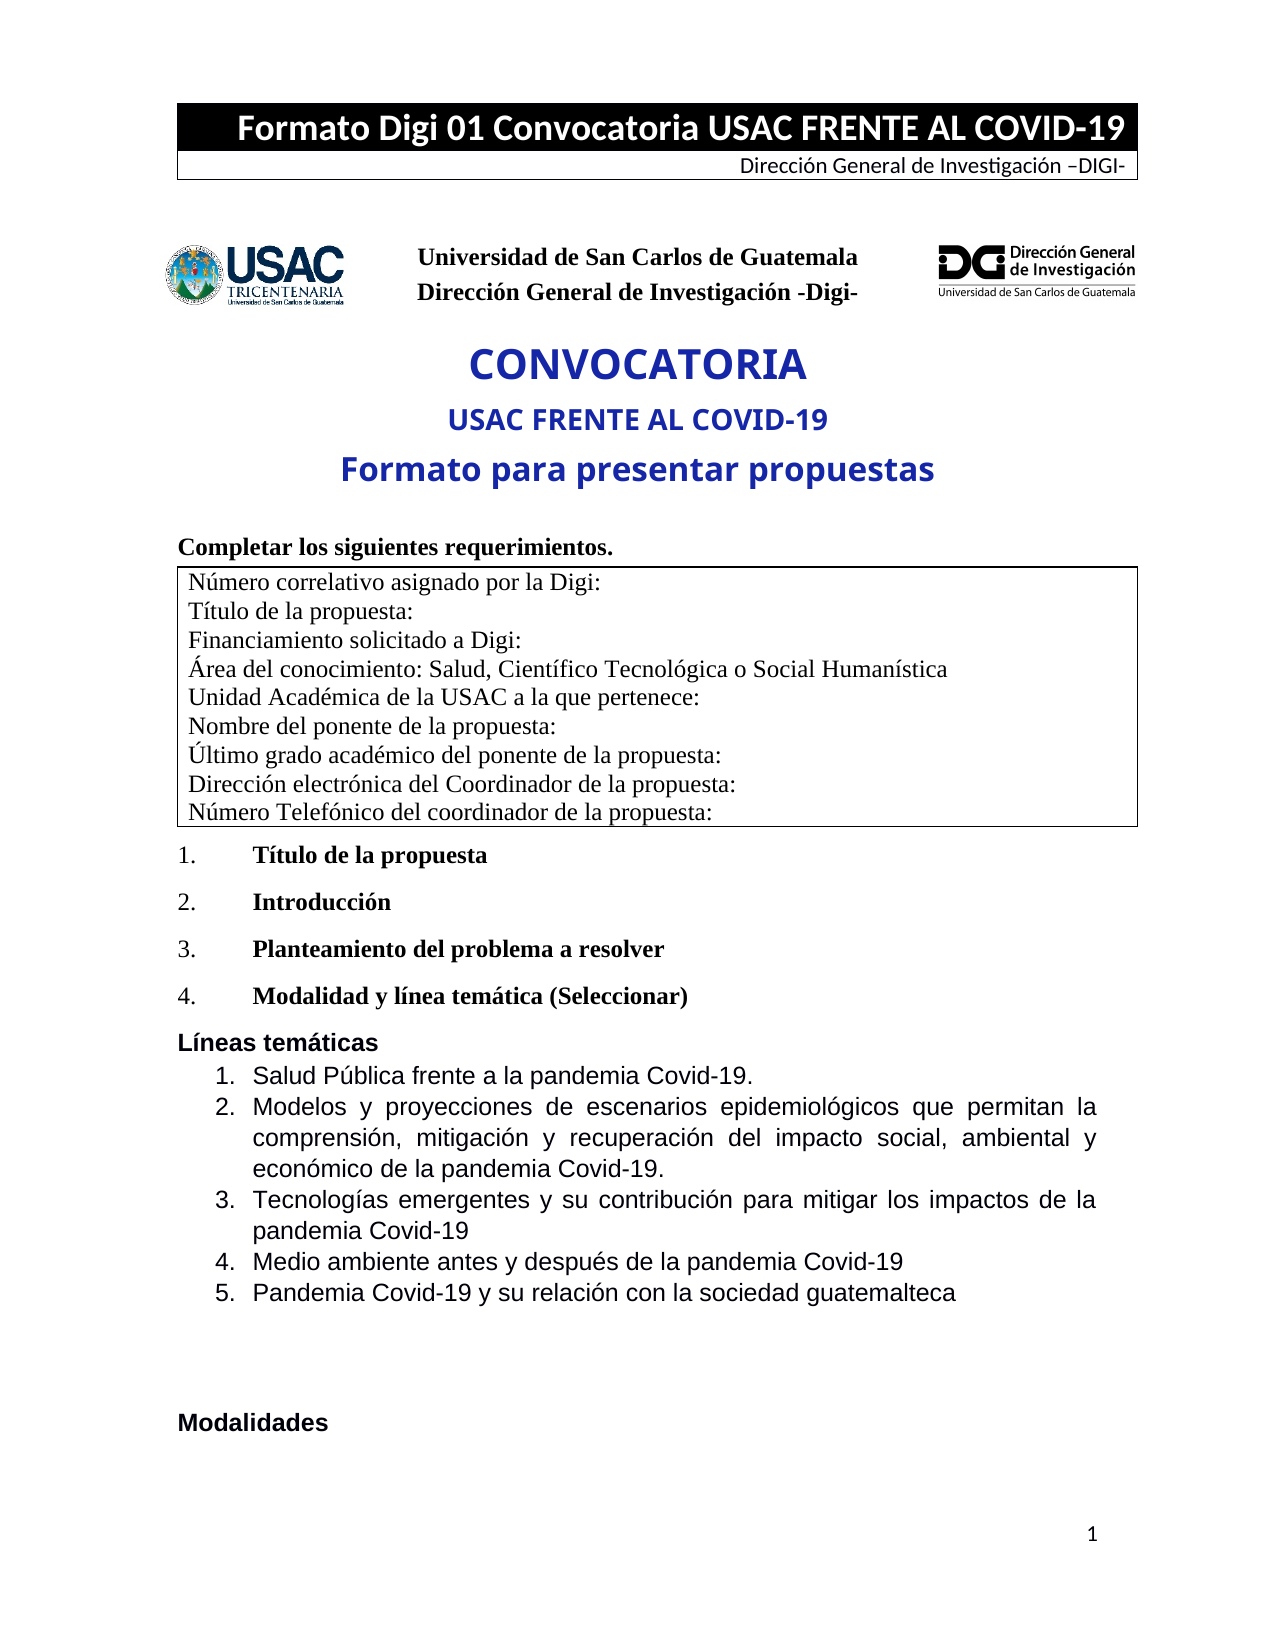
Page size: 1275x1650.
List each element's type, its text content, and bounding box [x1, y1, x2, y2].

picture [203, 271, 348, 277]
text USAC FRENTE AL COVID-19 [177, 400, 1098, 439]
list Salud Pública frente a la pandemia Covid-19. [215, 1061, 1098, 1089]
picture [163, 244, 348, 309]
picture [938, 244, 1139, 301]
list Pandemia Covid-19 y su relación con la sociedad guatemalteca [215, 1278, 1098, 1307]
text Universidad de San Carlos de Guatemala [177, 242, 1098, 271]
list Medio ambiente antes y después de la pandemia Covid-19 [215, 1247, 1098, 1276]
table_header Número correlativo asignado por la Digi: [178, 568, 1137, 596]
table_cell Financiamiento solicitado a Digi: [178, 625, 1137, 654]
list Tecnologías emergentes y su contribución para mitigar los impactos de la pandemia Covid-19 [215, 1185, 1098, 1245]
text Completar los siguientes requerimientos. [177, 532, 1098, 561]
text CONVOCATORIA [177, 334, 1098, 391]
list Modalidad y línea temática (Seleccionar) [177, 981, 1098, 1009]
text Formato para presentar propuestas [177, 445, 1098, 491]
text Líneas temáticas [177, 1028, 1098, 1056]
table_cell Área del conocimiento: Salud, Científico Tecnológica o Social Humanística Unidad Académica de la USAC a la que pertenece: [178, 654, 1137, 711]
text Dirección General de Investigación -Digi- [177, 277, 1098, 306]
list Modelos y proyecciones de escenarios epidemiológicos que permitan la comprensión, mitigación y recuperación del impacto social, ambiental y económico de la pandemia Covid-19. [215, 1092, 1098, 1183]
list Introducción [177, 887, 1098, 916]
list Planteamiento del problema a resolver [177, 934, 1098, 962]
text Modalidades [177, 1408, 1098, 1437]
list Título de la propuesta [177, 840, 1098, 868]
table_cell Título de la propuesta: [178, 596, 1137, 625]
table_cell Nombre del ponente de la propuesta: Último grado académico del ponente de la propuesta: Dirección electrónica del Coordinador de la propuesta: Número Telefónico del coordinador de la propuesta: [178, 711, 1137, 826]
